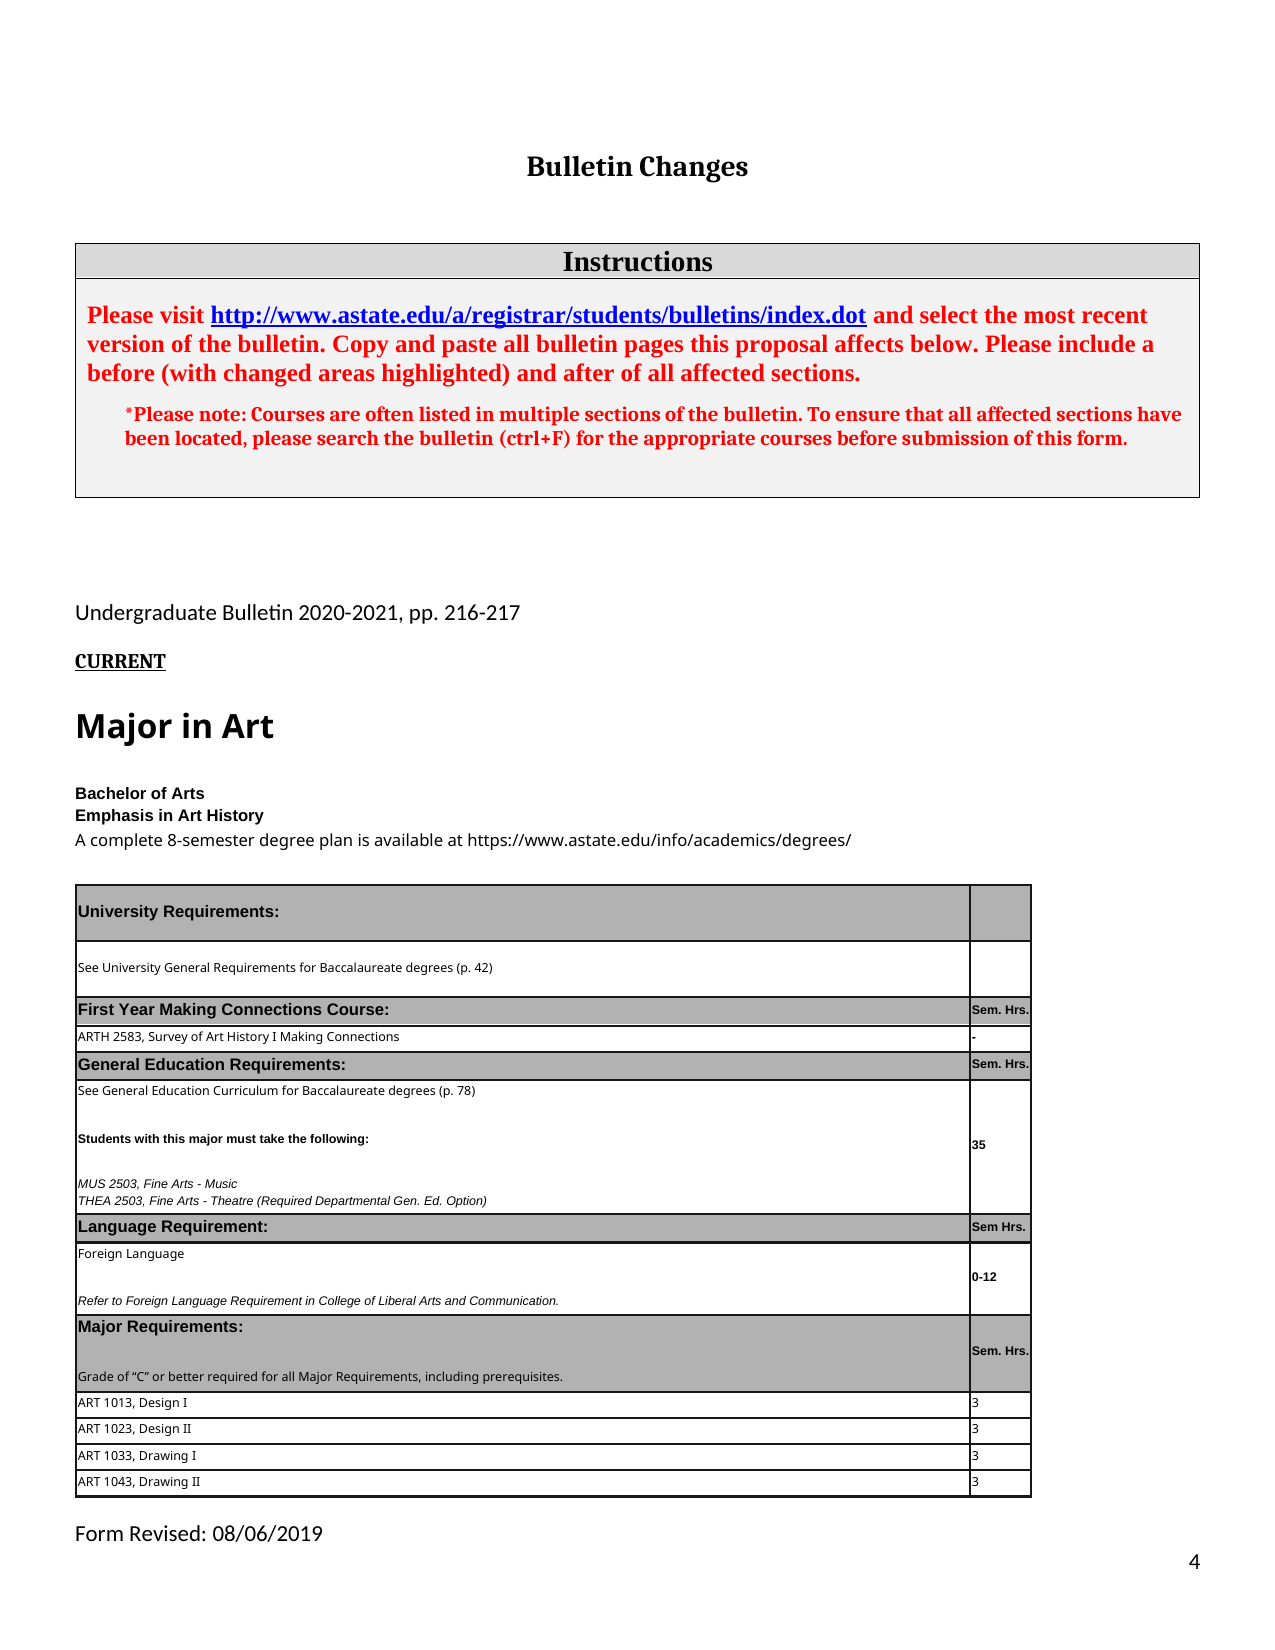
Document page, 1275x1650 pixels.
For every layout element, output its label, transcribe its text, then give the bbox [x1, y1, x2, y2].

table_cell Please visit http://www.astate.edu/a/registrar/students/bulletins/index.dot and select the most recent version of the bulletin. Copy and paste all bulletin pages this proposal affects below. Please include a before (with changed areas highlighted) and after of all affected sections. *Please note: Courses are often listed in multiple sections of the bulletin. To ensure that all affected sections have been located, please search the bulletin (ctrl+F) for the appropriate courses before submission of this form. [76, 279, 1199, 497]
table_cell General Education Requirements: [77, 1053, 969, 1079]
table_cell See General Education Curriculum for Baccalaureate degrees (p. 78) Students with this major must take the following: MUS 2503, Fine Arts - Music THEA 2503, Fine Arts - Theatre (Required Departmental Gen. Ed. Option) [77, 1081, 969, 1213]
text Bulletin Changes [75, 150, 1200, 183]
table_header [971, 886, 1030, 940]
table_cell [971, 942, 1030, 996]
table_cell 0-12 [971, 1244, 1030, 1313]
table_cell Sem. Hrs. [971, 1053, 1030, 1079]
table_cell ART 1013, Design I [77, 1393, 969, 1417]
table_header University Requirements: [77, 886, 969, 940]
table_cell 3 [971, 1445, 1030, 1469]
table_cell ART 1023, Design II [77, 1419, 969, 1443]
table_header Instructions [76, 244, 1199, 277]
table_cell Language Requirement: [77, 1215, 969, 1241]
text Bachelor of Arts Emphasis in Art History A complete 8-semester degree plan is available at https://www.astate.edu/info/academics/degrees/ [75, 784, 1200, 851]
table_cell 3 [971, 1471, 1030, 1495]
table_cell ART 1033, Drawing I [77, 1445, 969, 1469]
table_cell Foreign Language Refer to Foreign Language Requirement in College of Liberal Arts and Communication. [77, 1244, 969, 1313]
table_cell First Year Making Connections Course: [77, 998, 969, 1024]
table_cell Sem Hrs. [971, 1215, 1030, 1241]
table_cell - [971, 1027, 1030, 1051]
table_cell 3 [971, 1419, 1030, 1443]
table_cell 35 [971, 1081, 1030, 1213]
table_cell Sem. Hrs. [971, 1316, 1030, 1391]
table_cell ARTH 2583, Survey of Art History I Making Connections [77, 1027, 969, 1051]
table_cell Major Requirements: Grade of “C” or better required for all Major Requirements, including prerequisites. [77, 1316, 969, 1391]
table_cell See University General Requirements for Baccalaureate degrees (p. 42) [77, 942, 969, 996]
table_cell Sem. Hrs. [971, 998, 1030, 1024]
text Major in Art [75, 703, 1200, 748]
table_cell ART 1043, Drawing II [77, 1471, 969, 1495]
table_cell 3 [971, 1393, 1030, 1417]
